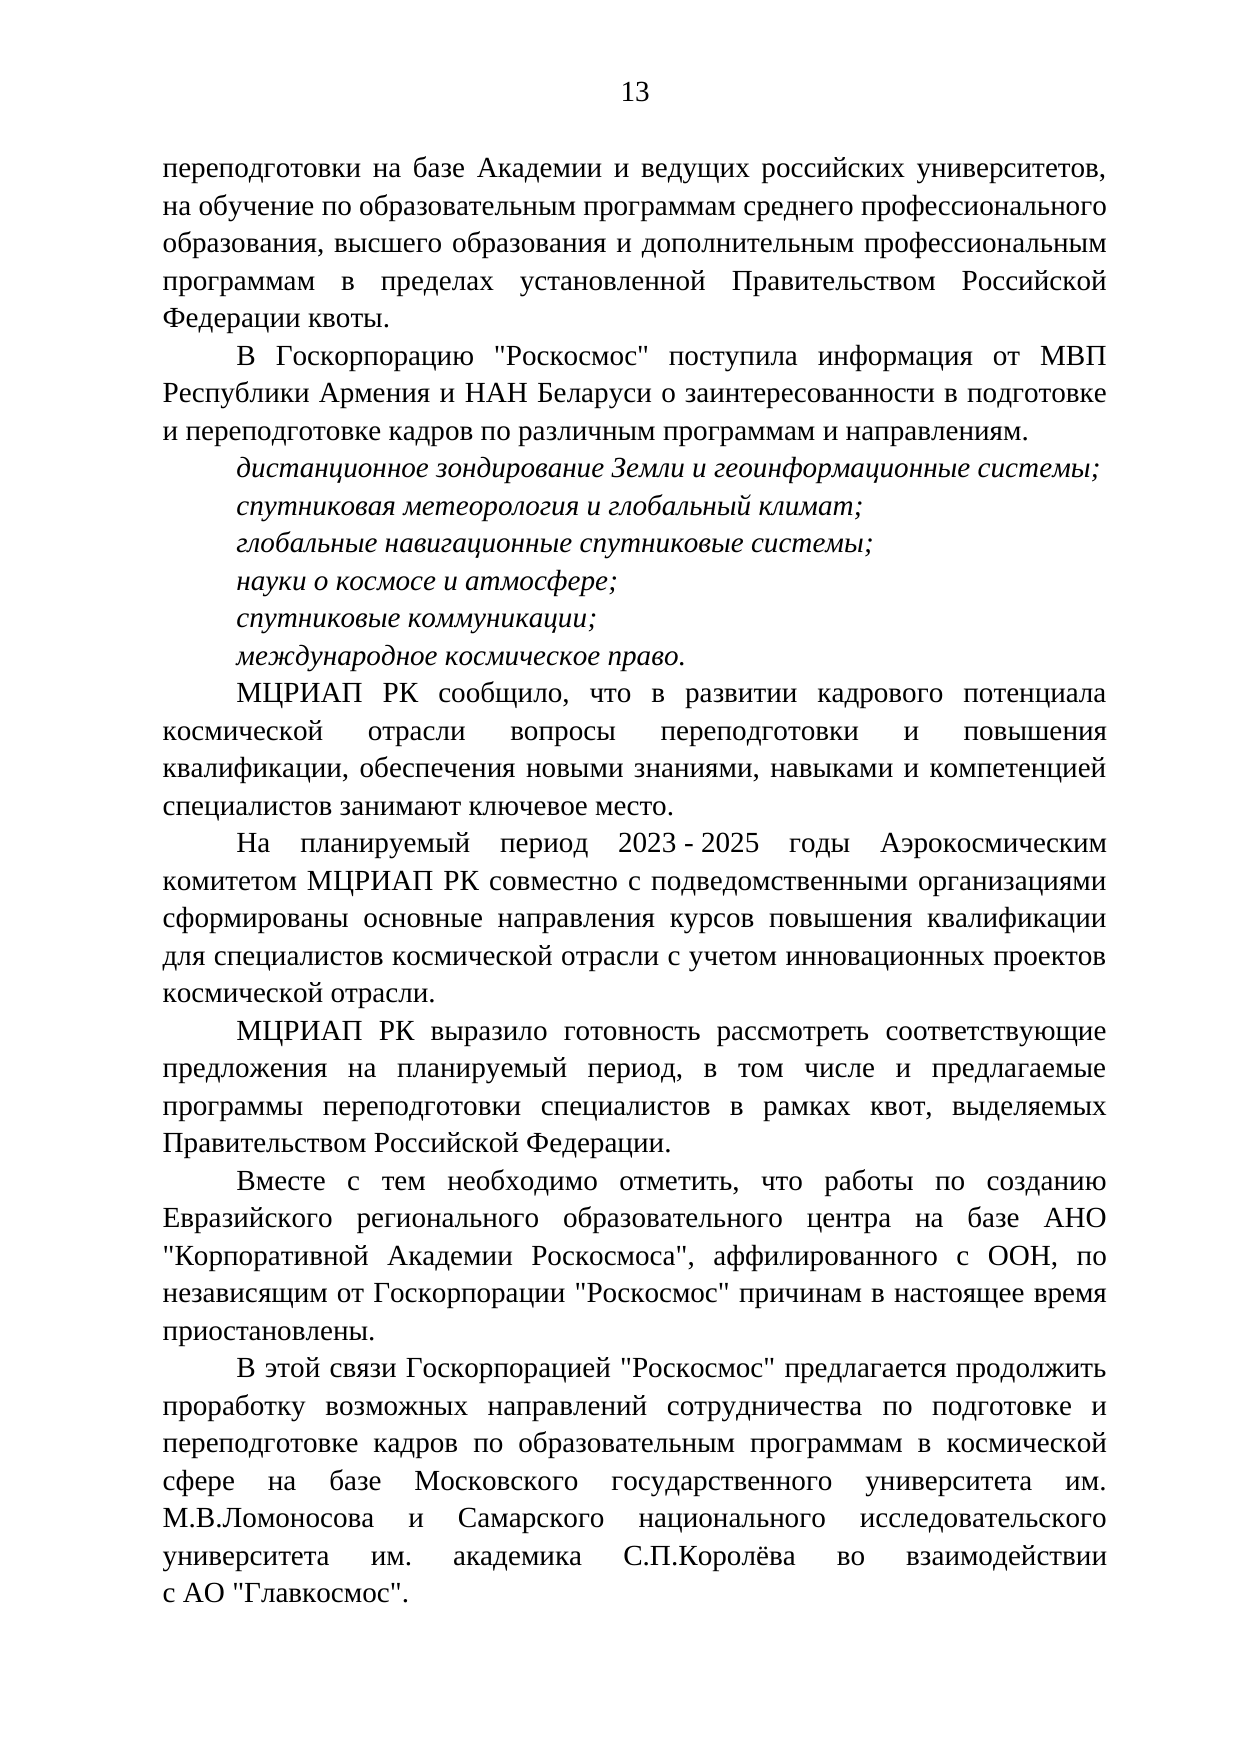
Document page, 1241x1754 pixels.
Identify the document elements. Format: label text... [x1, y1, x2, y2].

text МЦРИАП РК выразило готовность рассмотреть соответствующие предложения на планируемый период, в том числе и предлагаемые программы переподготовки специалистов в рамках квот, выделяемых Правительством Российской Федерации. [162, 1010, 1107, 1160]
text На планируемый период 2023 - 2025 годы Аэрокосмическим комитетом МЦРИАП РК совместно с подведомственными организациями сформированы основные направления курсов повышения квалификации для специалистов космической отрасли с учетом инновационных проектов космической отрасли. [162, 823, 1107, 1010]
text МЦРИАП РК сообщило, что в развитии кадрового потенциала космической отрасли вопросы переподготовки и повышения квалификации, обеспечения новыми знаниями, навыками и компетенцией специалистов занимают ключевое место. [162, 673, 1107, 823]
text В этой связи Госкорпорацией "Роскосмос" предлагается продолжить проработку возможных направлений сотрудничества по подготовке и переподготовке кадров по образовательным программам в космической сфере на базе Московского государственного университета им. М.В.Ломоносова и Самарского национального исследовательского университета им. академика С.П.Королёва во взаимодействии с АО "Главкосмос". [162, 1348, 1107, 1610]
text науки о космосе и атмосфере; [162, 560, 1107, 598]
text спутниковая метеорология и глобальный климат; [162, 485, 1107, 523]
text международное космическое право. [162, 635, 1107, 673]
text глобальные навигационные спутниковые системы; [162, 523, 1107, 560]
text Вместе с тем необходимо отметить, что работы по созданию Евразийского регионального образовательного центра на базе АНО "Корпоративной Академии Роскосмоса", аффилированного с ООН, по независящим от Госкорпорации "Роскосмос" причинам в настоящее время приостановлены. [162, 1160, 1107, 1348]
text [162, 148, 1107, 335]
text дистанционное зондирование Земли и геоинформационные системы; [162, 448, 1107, 485]
text В Госкорпорацию "Роскосмос" поступила информация от МВП Республики Армения и НАН Беларуси о заинтересованности в подготовке и переподготовке кадров по различным программам и направлениям. [162, 335, 1107, 448]
text спутниковые коммуникации; [162, 598, 1107, 635]
